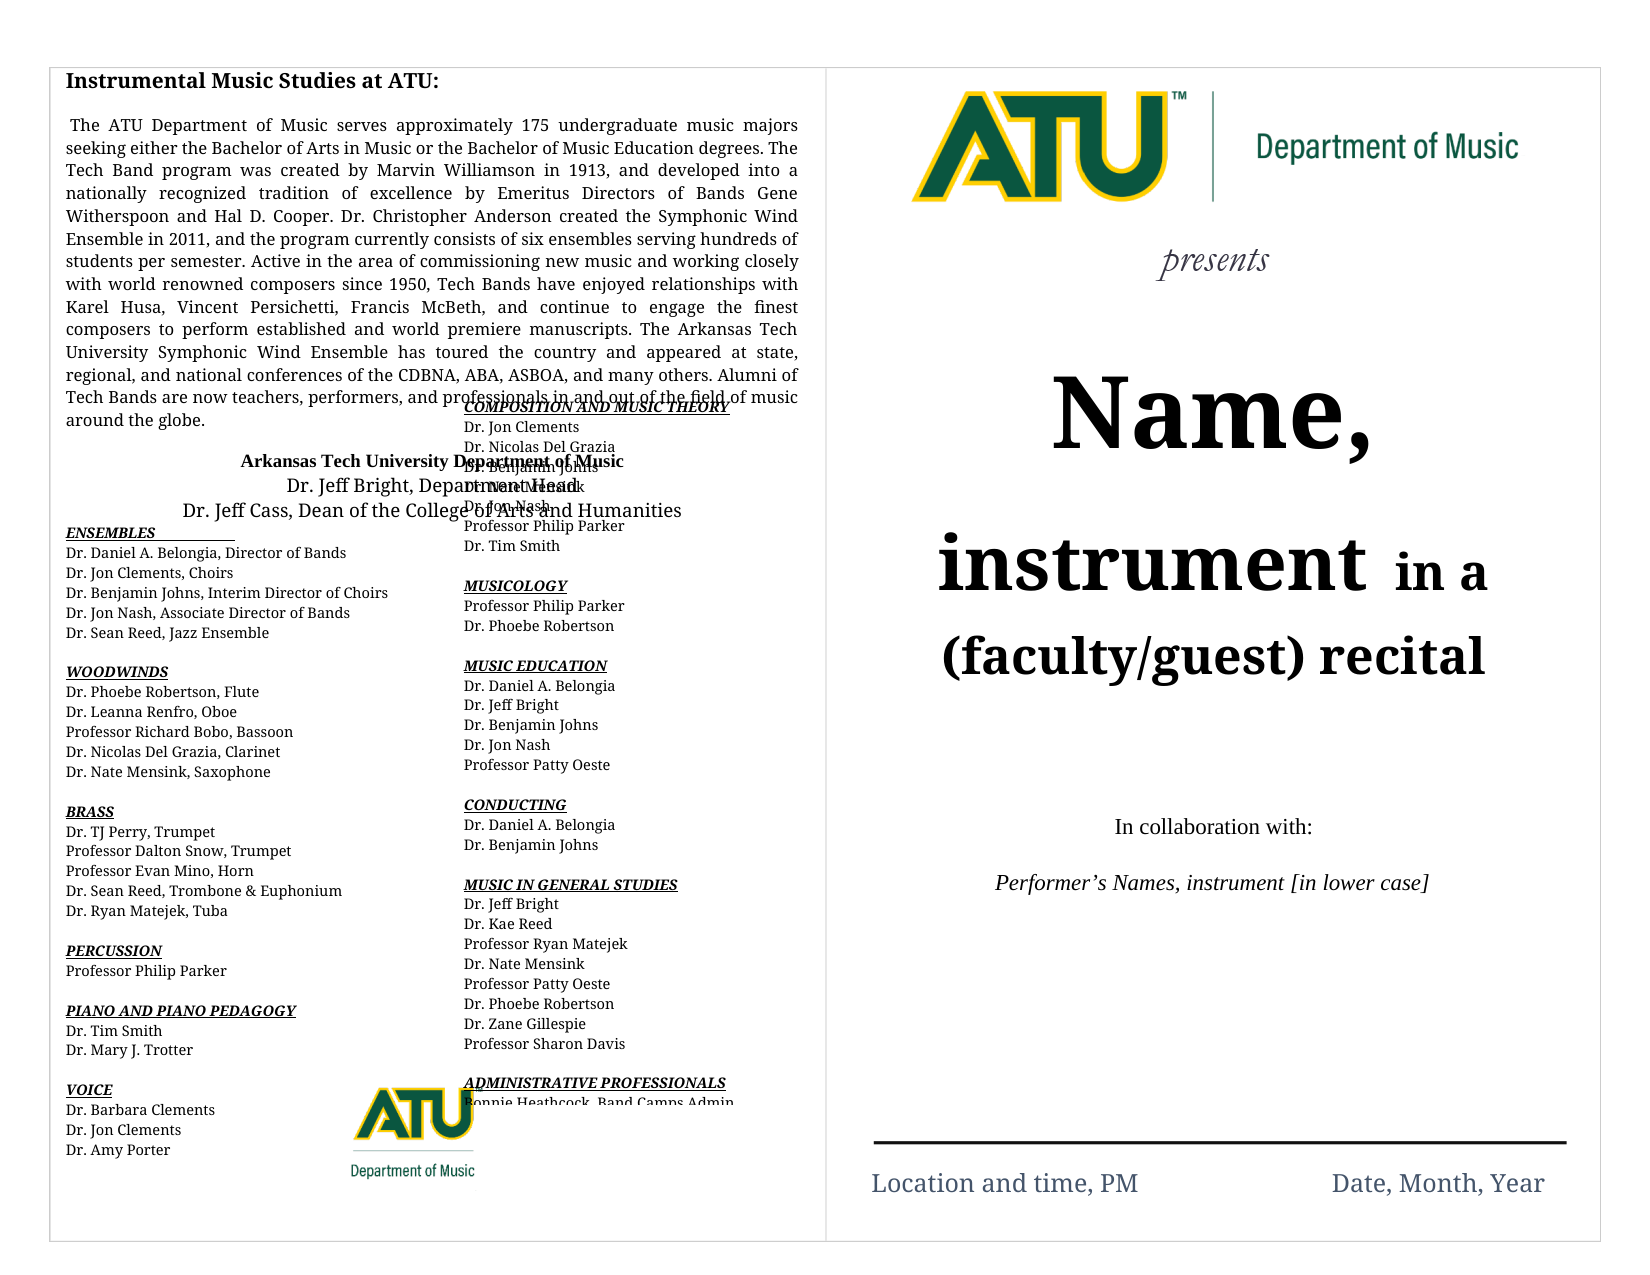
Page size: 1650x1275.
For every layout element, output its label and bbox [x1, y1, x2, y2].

picture [49, 65, 1601, 1244]
